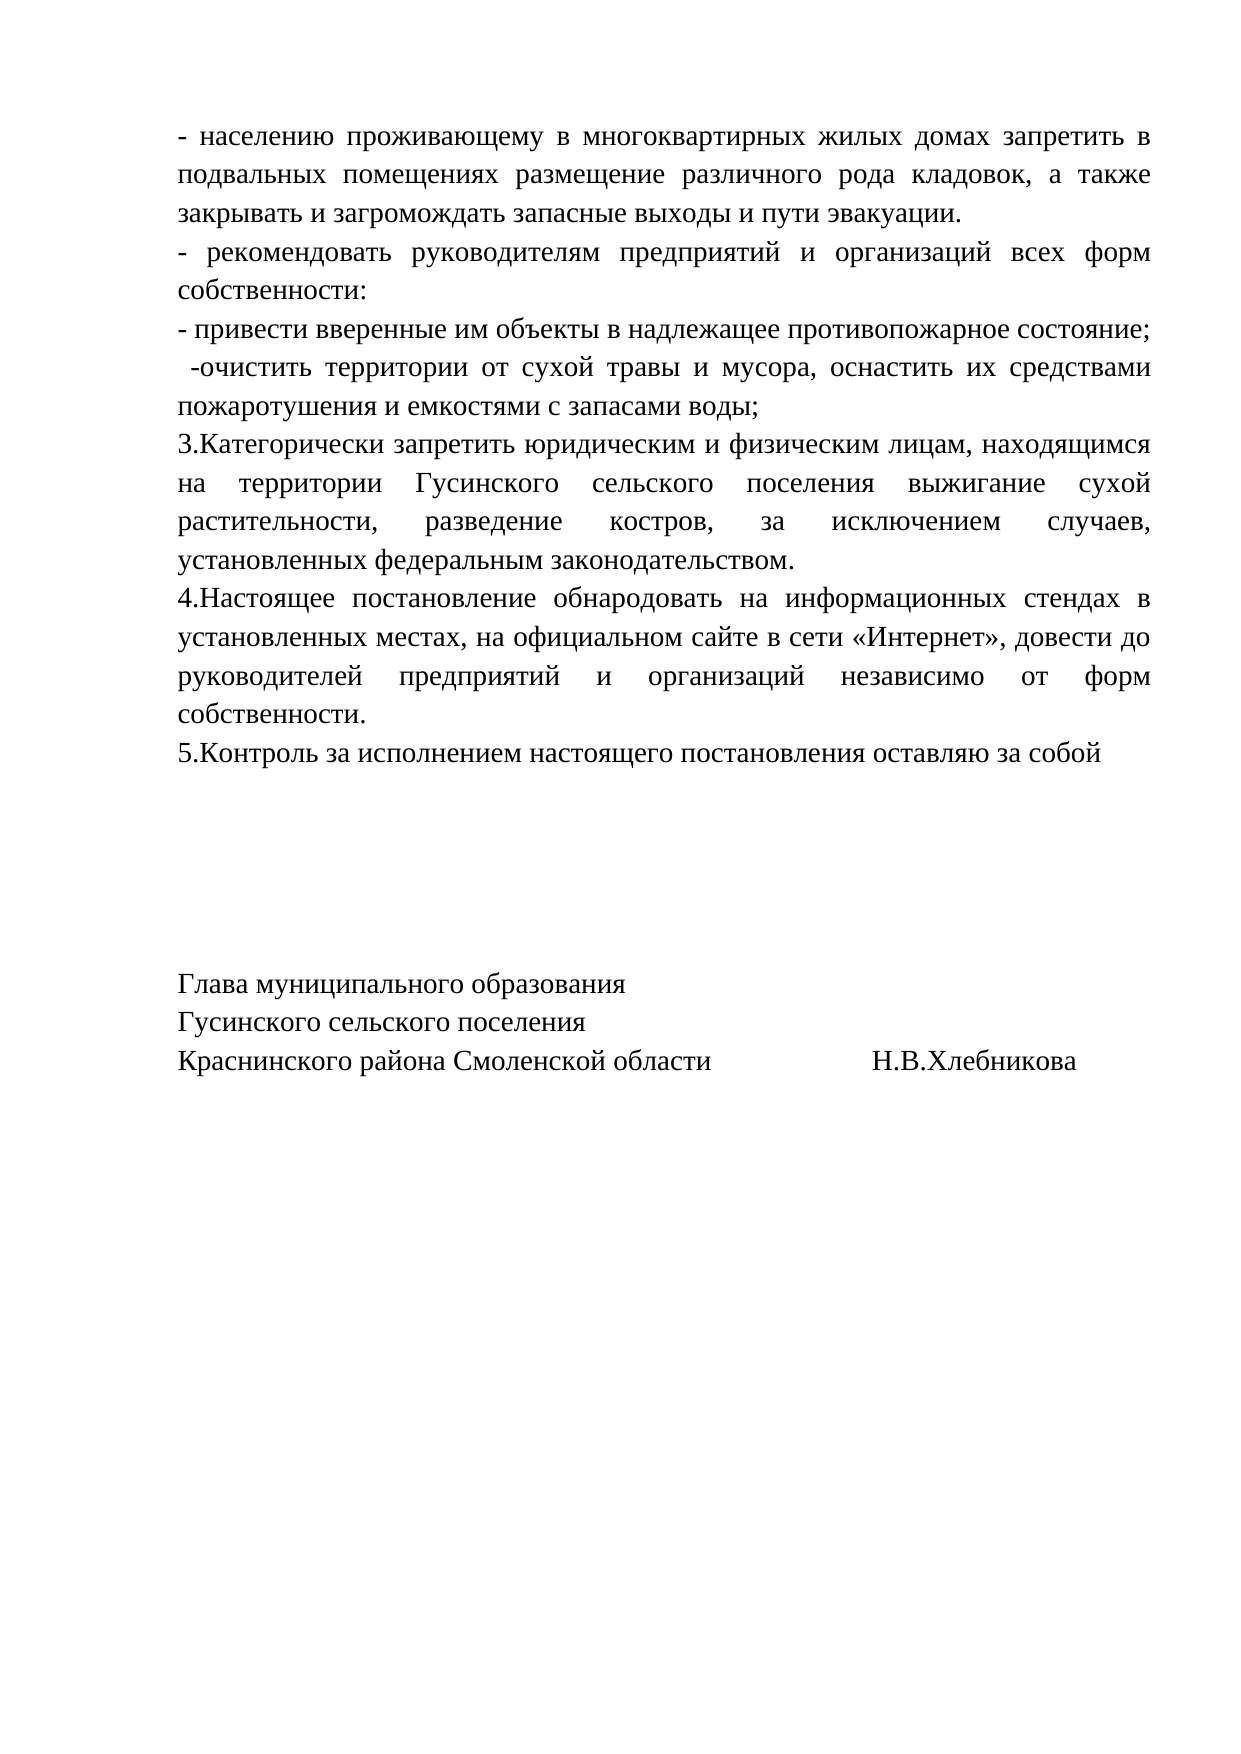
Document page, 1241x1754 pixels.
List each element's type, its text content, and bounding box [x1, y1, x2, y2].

text Глава муниципального образования [177, 966, 1152, 999]
text -очистить территории от сухой травы и мусора, оснастить их средствами пожаротушения и емкостями с запасами воды; [177, 349, 1152, 421]
text Краснинского района Смоленской области Н.В.Хлебникова [177, 1043, 1152, 1077]
text - привести вверенные им объекты в надлежащее противопожарное состояние; [177, 311, 1152, 344]
text Гусинского сельского поселения [177, 1004, 1152, 1038]
text - населению проживающему в многоквартирных жилых домах запретить в подвальных помещениях размещение различного рода кладовок, а также закрывать и загромождать запасные выходы и пути эвакуации. [177, 118, 1152, 229]
text 4.Настоящее постановление обнародовать на информационных стендах в установленных местах, на официальном сайте в сети «Интернет», довести до руководителей предприятий и организаций независимо от форм собственности. [177, 581, 1152, 730]
text 3.Категорически запретить юридическим и физическим лицам, находящимся на территории Гусинского сельского поселения выжигание сухой растительности, разведение костров, за исключением случаев, установленных федеральным законодательством. [177, 426, 1152, 576]
text - рекомендовать руководителям предприятий и организаций всех форм собственности: [177, 234, 1152, 306]
text 5.Контроль за исполнением настоящего постановления оставляю за собой [177, 735, 1152, 768]
